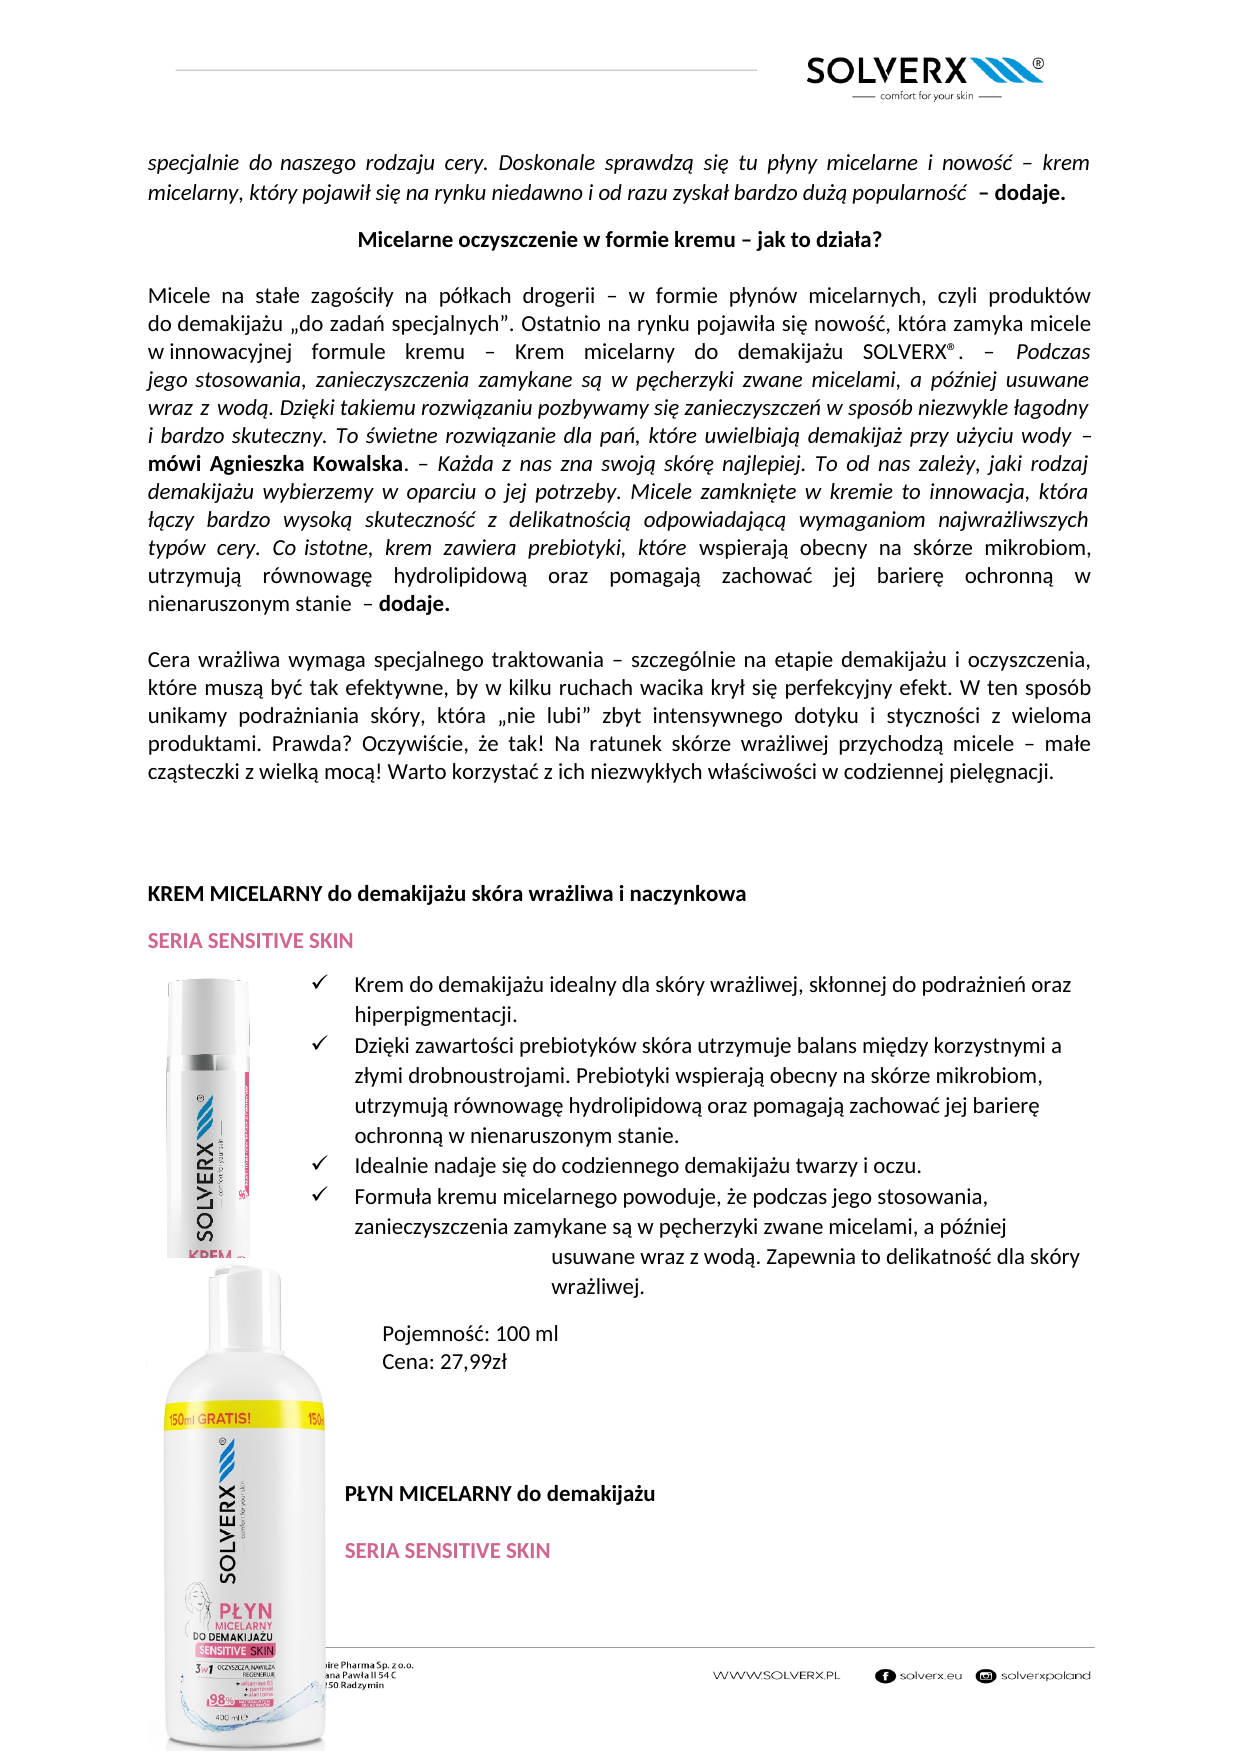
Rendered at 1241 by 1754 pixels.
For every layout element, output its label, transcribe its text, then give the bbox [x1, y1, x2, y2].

list Krem do demakijażu idealny dla skóry wrażliwej, skłonnej do podrażnień oraz hiperpigmentacji. [310, 970, 1093, 1029]
text Cera wrażliwa wymaga specjalnego traktowania – szczególnie na etapie demakijażu i oczyszczenia, które muszą być tak efektywne, by w kilku ruchach wacika krył się perfekcyjny efekt. W ten sposób unikamy podrażniania skóry, która „nie lubi” zbyt intensywnego dotyku i styczności z wieloma produktami. Prawda? Oczywiście, że tak! Na ratunek skórze wrażliwej przychodzą micele – małe cząsteczki z wielką mocą! Warto korzystać z ich niezwykłych właściwości w codziennej pielęgnacji. [148, 645, 1093, 785]
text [148, 148, 1093, 206]
text Pojemność: 100 ml [330, 1319, 1093, 1347]
text SERIA SENSITIVE SKIN [330, 1537, 1093, 1565]
text Micelarne oczyszczenie w formie kremu – jak to działa? [148, 225, 1093, 253]
text KREM MICELARNY do demakijażu skóra wrażliwa i naczynkowa [148, 879, 1093, 907]
list Formuła kremu micelarnego powoduje, że podczas jego stosowania, zanieczyszczenia zamykane są w pęcherzyki zwane micelami, a później usuwane wraz z wodą. Zapewnia to delikatność dla skóry wrażliwej. [310, 1182, 1093, 1301]
text Micele na stałe zagościły na półkach drogerii – w formie płynów micelarnych, czyli produktów do demakijażu „do zadań specjalnych”. Ostatnio na rynku pojawiła się nowość, która zamyka micele w innowacyjnej formule kremu – Krem micelarny do demakijażu SOLVERX®. – Podczas jego stosowania, zanieczyszczenia zamykane są w pęcherzyki zwane micelami, a później usuwane wraz z wodą. Dzięki takiemu rozwiązaniu pozbywamy się zanieczyszczeń w sposób niezwykle łagodny i bardzo skuteczny. To świetne rozwiązanie dla pań, które uwielbiają demakijaż przy użyciu wody – mówi Agnieszka Kowalska. – Każda z nas zna swoją skórę najlepiej. To od nas zależy, jaki rodzaj demakijażu wybierzemy w oparciu o jej potrzeby. Micele zamknięte w kremie to innowacja, która łączy bardzo wysoką skuteczność z delikatnością odpowiadającą wymaganiom najwrażliwszych typów cery. Co istotne, krem zawiera prebiotyki, które wspierają obecny na skórze mikrobiom, utrzymują równowagę hydrolipidową oraz pomagają zachować jej barierę ochronną w nienaruszonym stanie – dodaje. [148, 281, 1093, 617]
picture [145, 978, 1152, 1754]
picture [118, 29, 1122, 122]
list Dzięki zawartości prebiotyków skóra utrzymuje balans między korzystnymi a złymi drobnoustrojami. Prebiotyki wspierają obecny na skórze mikrobiom, utrzymują równowagę hydrolipidową oraz pomagają zachować jej barierę ochronną w nienaruszonym stanie. [310, 1031, 1093, 1149]
text Cena: 27,99zł [330, 1347, 1093, 1375]
text PŁYN MICELARNY do demakijażu [330, 1479, 1093, 1507]
text SERIA SENSITIVE SKIN [148, 926, 1093, 954]
list Idealnie nadaje się do codziennego demakijażu twarzy i oczu. [310, 1152, 1093, 1180]
